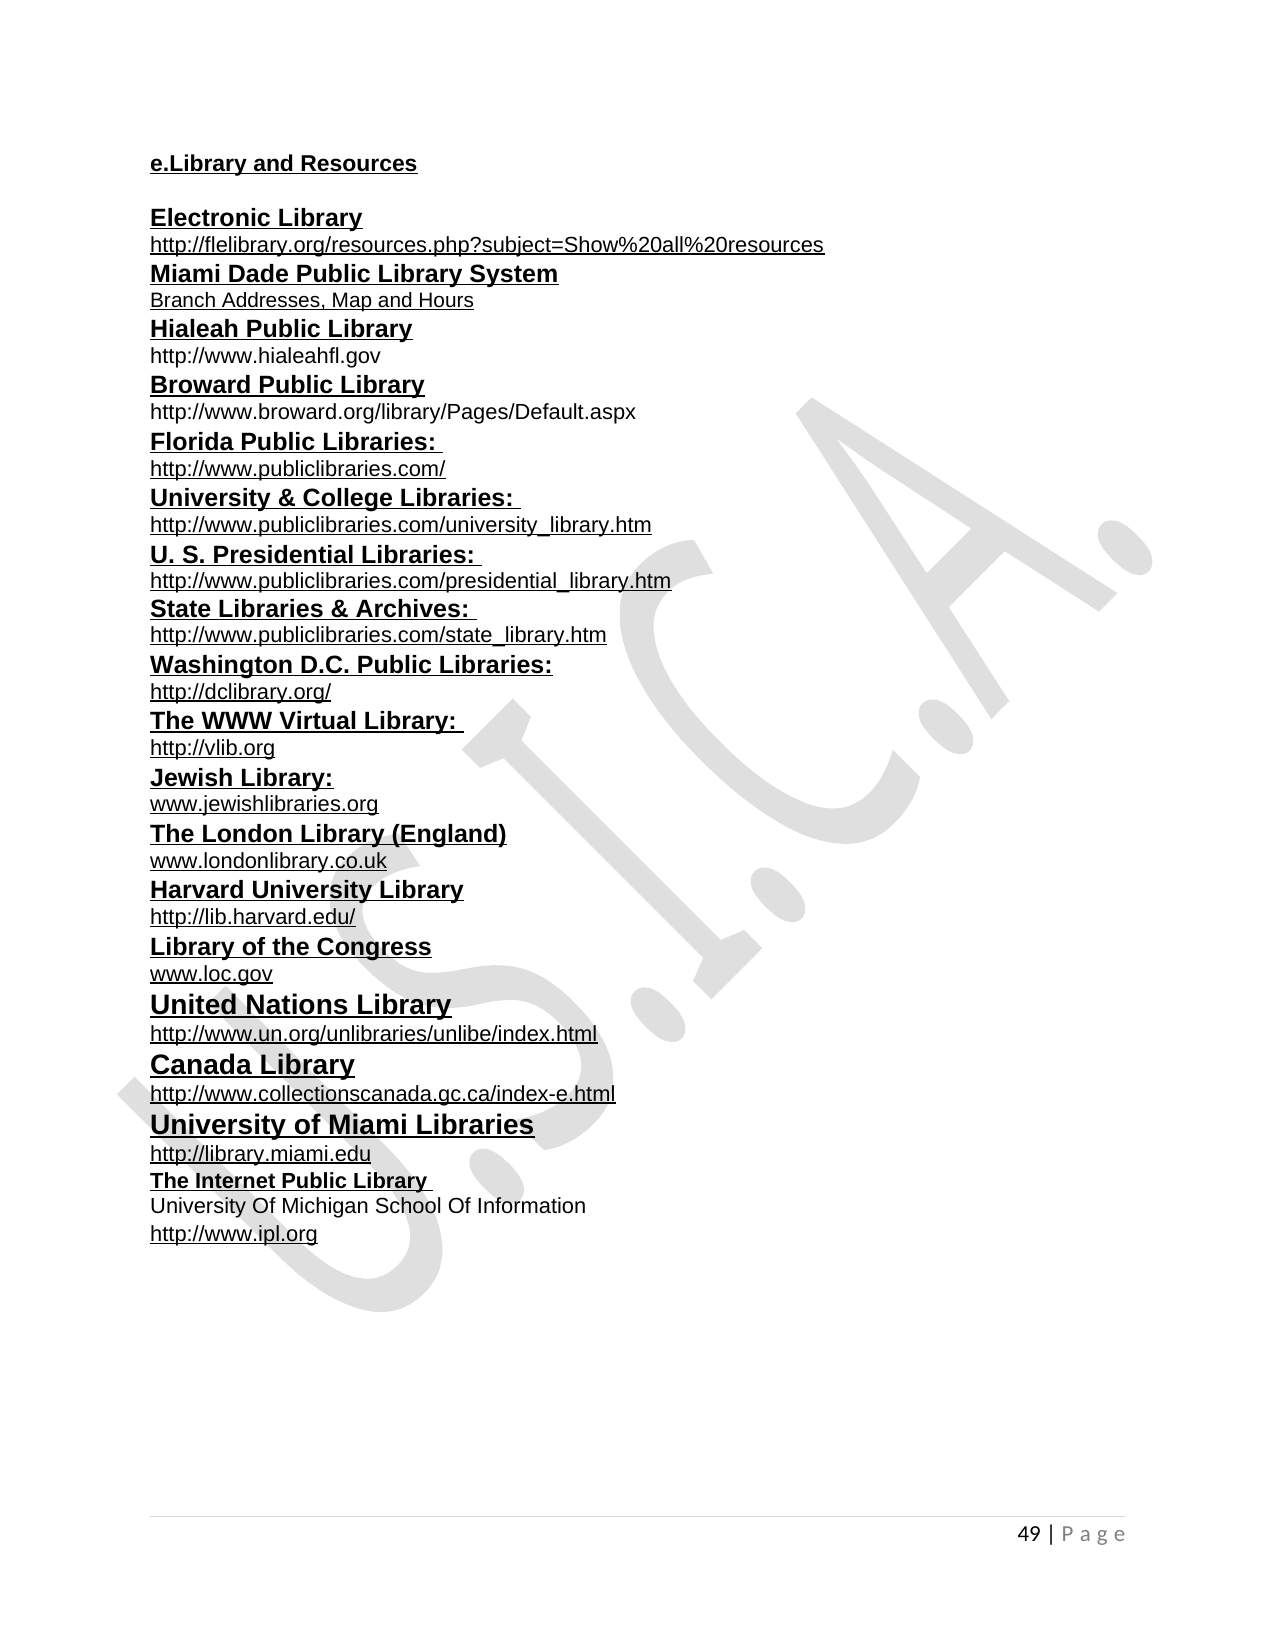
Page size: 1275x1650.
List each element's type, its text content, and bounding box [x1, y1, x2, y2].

text www.jewishlibraries.org [150, 791, 1125, 817]
text e.Library and Resources [150, 150, 1125, 176]
text http://flelibrary.org/resources.php?subject=Show%20all%20resources [150, 231, 1125, 257]
text http://www.un.org/unlibraries/unlibe/index.html [150, 1020, 1125, 1046]
text Canada Library [150, 1048, 1125, 1080]
text http://www.publiclibraries.com/presidential_library.htm [150, 568, 1125, 593]
text www.loc.gov [150, 960, 1125, 986]
text http://www.hialeahfl.gov [150, 343, 1125, 368]
text ​Jewish Library: [150, 763, 1125, 791]
text http://www.collectionscanada.gc.ca/index-e.html [150, 1080, 1125, 1106]
text Florida Public Libraries: [150, 427, 1125, 456]
text http://lib.harvard.edu/ [150, 904, 1125, 929]
text United Nations Library [150, 988, 1125, 1020]
text The London Library (England) [150, 819, 1125, 848]
text Harvard University Library [150, 875, 1125, 904]
text Library of the Congress [150, 932, 1125, 960]
text http://dclibrary.org/ [150, 679, 1125, 704]
text http://library.miami.edu [150, 1140, 1125, 1166]
text http://www.publiclibraries.com/ [150, 456, 1125, 481]
text State Libraries & Archives: [150, 593, 1125, 622]
text http://www.publiclibraries.com/state_library.htm [150, 622, 1125, 647]
text http://www.ipl.org [150, 1221, 1125, 1246]
text www.londonlibrary.co.uk [150, 848, 1125, 873]
text University of Miami Libraries [150, 1108, 1125, 1140]
text Branch Addresses, Map and Hours [150, 288, 1125, 312]
text University & College Libraries: [150, 483, 1125, 512]
text Miami Dade Public Library System [150, 259, 1125, 288]
text U. S. Presidential Libraries: [150, 539, 1125, 568]
text http://vlib.org [150, 735, 1125, 760]
text http://www.broward.org/library/Pages/Default.aspx [150, 399, 1125, 424]
text The Internet Public Library [150, 1168, 1125, 1193]
text Broward Public Library [150, 371, 1125, 399]
text Electronic Library [150, 203, 1125, 231]
text Washington D.C. Public Libraries: [150, 650, 1125, 679]
text University Of Michigan School Of Information [150, 1193, 1125, 1218]
text The WWW Virtual Library: [150, 706, 1125, 735]
text http://www.publiclibraries.com/university_library.htm [150, 512, 1125, 537]
text Hialeah Public Library [150, 314, 1125, 343]
